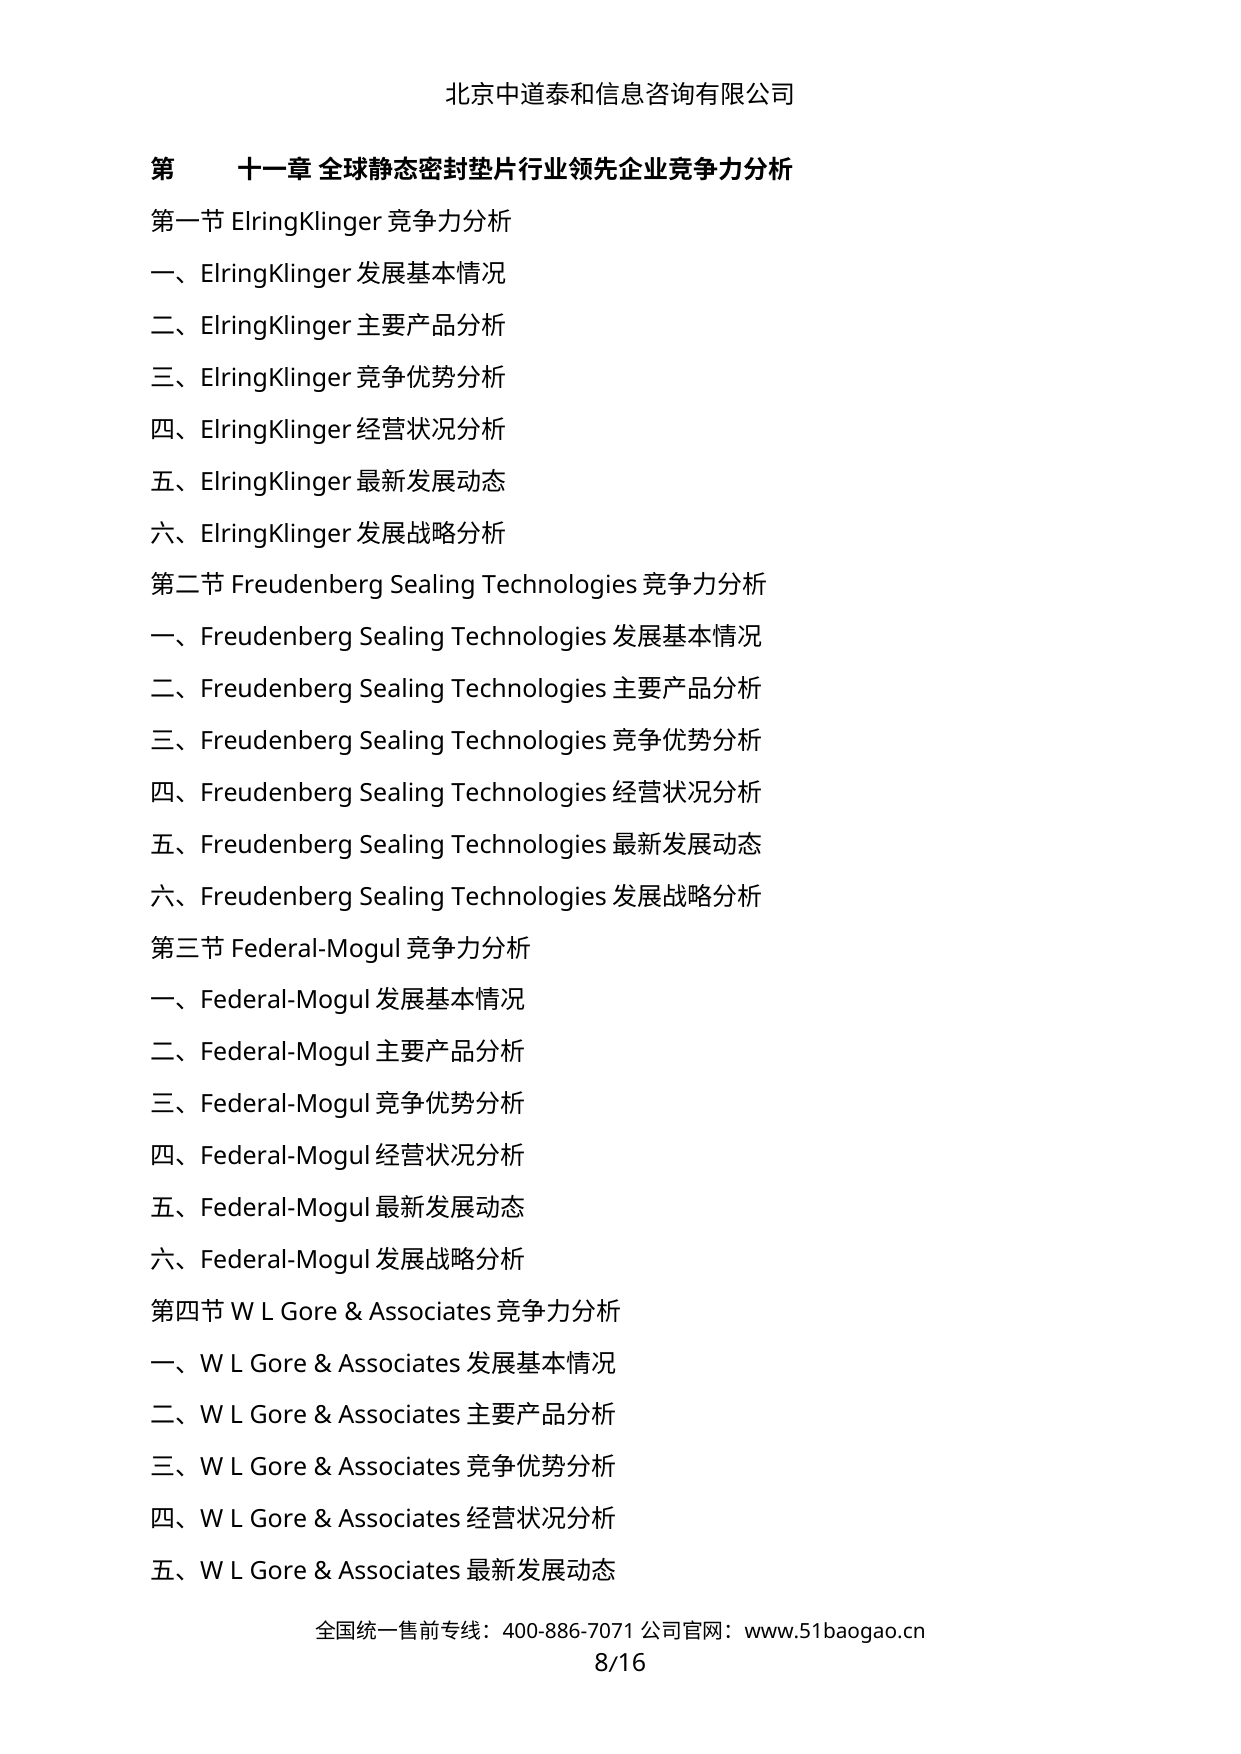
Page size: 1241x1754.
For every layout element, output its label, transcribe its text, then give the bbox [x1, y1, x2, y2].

text 二、Freudenberg Sealing Technologies主要产品分析 [150, 669, 1090, 705]
text 五、W L Gore & Associates最新发展动态 [150, 1551, 1090, 1587]
text 三、Federal-Mogul竞争优势分析 [150, 1084, 1090, 1120]
text 第 十一章 全球静态密封垫片行业领先企业竞争力分析 [150, 150, 1090, 186]
text 二、Federal-Mogul主要产品分析 [150, 1032, 1090, 1068]
text 一、ElringKlinger发展基本情况 [150, 254, 1090, 290]
text 五、Freudenberg Sealing Technologies最新发展动态 [150, 824, 1090, 861]
text 第四节 W L Gore & Associates竞争力分析 [150, 1291, 1090, 1327]
text 四、Federal-Mogul经营状况分析 [150, 1136, 1090, 1172]
text 一、Federal-Mogul发展基本情况 [150, 980, 1090, 1016]
text 四、Freudenberg Sealing Technologies经营状况分析 [150, 772, 1090, 809]
text 第三节 Federal-Mogul竞争力分析 [150, 928, 1090, 964]
text 四、W L Gore & Associates经营状况分析 [150, 1499, 1090, 1535]
text 六、ElringKlinger发展战略分析 [150, 513, 1090, 549]
text 四、ElringKlinger经营状况分析 [150, 409, 1090, 446]
text 六、Freudenberg Sealing Technologies发展战略分析 [150, 876, 1090, 912]
text 五、ElringKlinger最新发展动态 [150, 461, 1090, 497]
text 五、Federal-Mogul最新发展动态 [150, 1187, 1090, 1224]
text 三、Freudenberg Sealing Technologies竞争优势分析 [150, 721, 1090, 757]
text 二、W L Gore & Associates主要产品分析 [150, 1395, 1090, 1431]
text 六、Federal-Mogul发展战略分析 [150, 1239, 1090, 1276]
text 第二节 Freudenberg Sealing Technologies竞争力分析 [150, 565, 1090, 601]
text 二、ElringKlinger主要产品分析 [150, 306, 1090, 342]
text 第一节 ElringKlinger竞争力分析 [150, 202, 1090, 238]
text 三、ElringKlinger竞争优势分析 [150, 357, 1090, 394]
text 一、W L Gore & Associates发展基本情况 [150, 1343, 1090, 1379]
text 三、W L Gore & Associates竞争优势分析 [150, 1447, 1090, 1483]
text 一、Freudenberg Sealing Technologies发展基本情况 [150, 617, 1090, 653]
